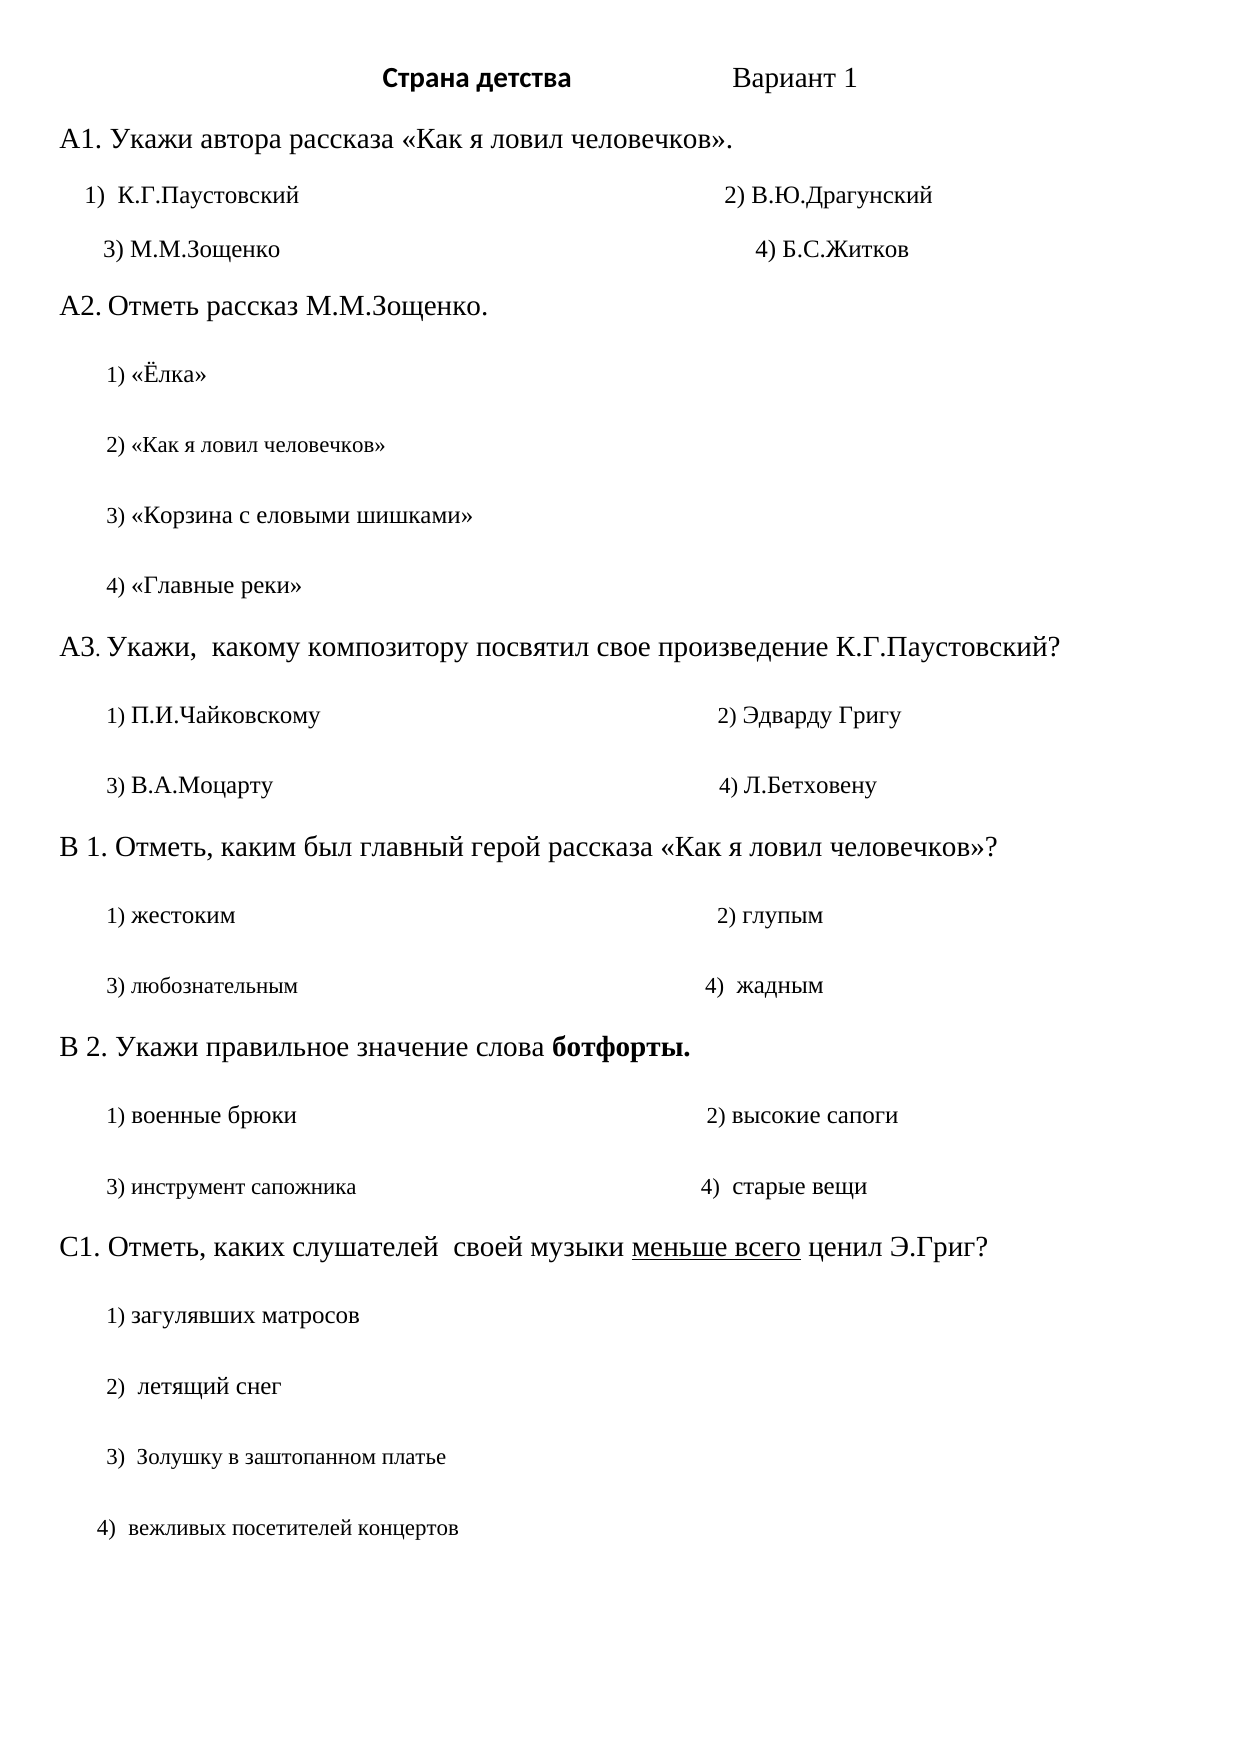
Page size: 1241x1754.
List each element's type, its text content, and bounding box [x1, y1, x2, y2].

text ⁪ 2) «Как я ловил человечков» [97, 418, 1181, 461]
text А2. Отметь рассказ М.М.Зощенко. [59, 288, 1181, 321]
text ⁪1) К.Г.Паустовский ⁪ 2) В.Ю.Драгунский [59, 180, 1181, 209]
text А3. Укажи, какому композитору посвятил свое произведение К.Г.Паустовский? [59, 629, 1181, 662]
text ⁪ 1) жестоким ⁪ 2) глупым [97, 888, 1181, 932]
text ⁪ 2) летящий снег [97, 1359, 1181, 1402]
text ⁪ 3) «Корзина с еловыми шишками» [97, 488, 1181, 531]
text ⁪ 4) «Главные реки» [97, 558, 1181, 602]
text Страна детства Вариант 1 [59, 59, 1181, 95]
text ⁪ 1) П.И.Чайковскому ⁪ 2) Эдварду Григу [97, 688, 1181, 731]
text ⁪ 3) М.М.Зощенко ⁪ 4) Б.С.Житков [97, 234, 1181, 263]
text В 2. Укажи правильное значение слова ботфорты. [59, 1029, 1181, 1063]
text ⁪ 1) «Ёлка» [97, 347, 1181, 390]
text ⁪ 3) Золушку в заштопанном платье [97, 1430, 1181, 1473]
text ⁪ 3) любознательным ⁪4) жадным [97, 959, 1181, 1002]
text ⁪ 3) инструмент сапожника ⁪4) старые вещи [97, 1159, 1181, 1202]
text ⁪4) вежливых посетителей концертов [97, 1500, 1181, 1543]
text ⁪ 3) В.А.Моцарту ⁪ 4) Л.Бетховену [97, 759, 1181, 802]
text С1. Отметь, каких слушателей своей музыки меньше всего ценил Э.Григ? [59, 1229, 1181, 1263]
text В 1. Отметь, каким был главный герой рассказа «Как я ловил человечков»? [59, 829, 1181, 863]
text А1. Укажи автора рассказа «Как я ловил человечков». [59, 121, 1181, 154]
text ⁪ 1) загулявших матросов [97, 1289, 1181, 1332]
text ⁪ 1) военные брюки ⁪ 2) высокие сапоги [97, 1089, 1181, 1132]
